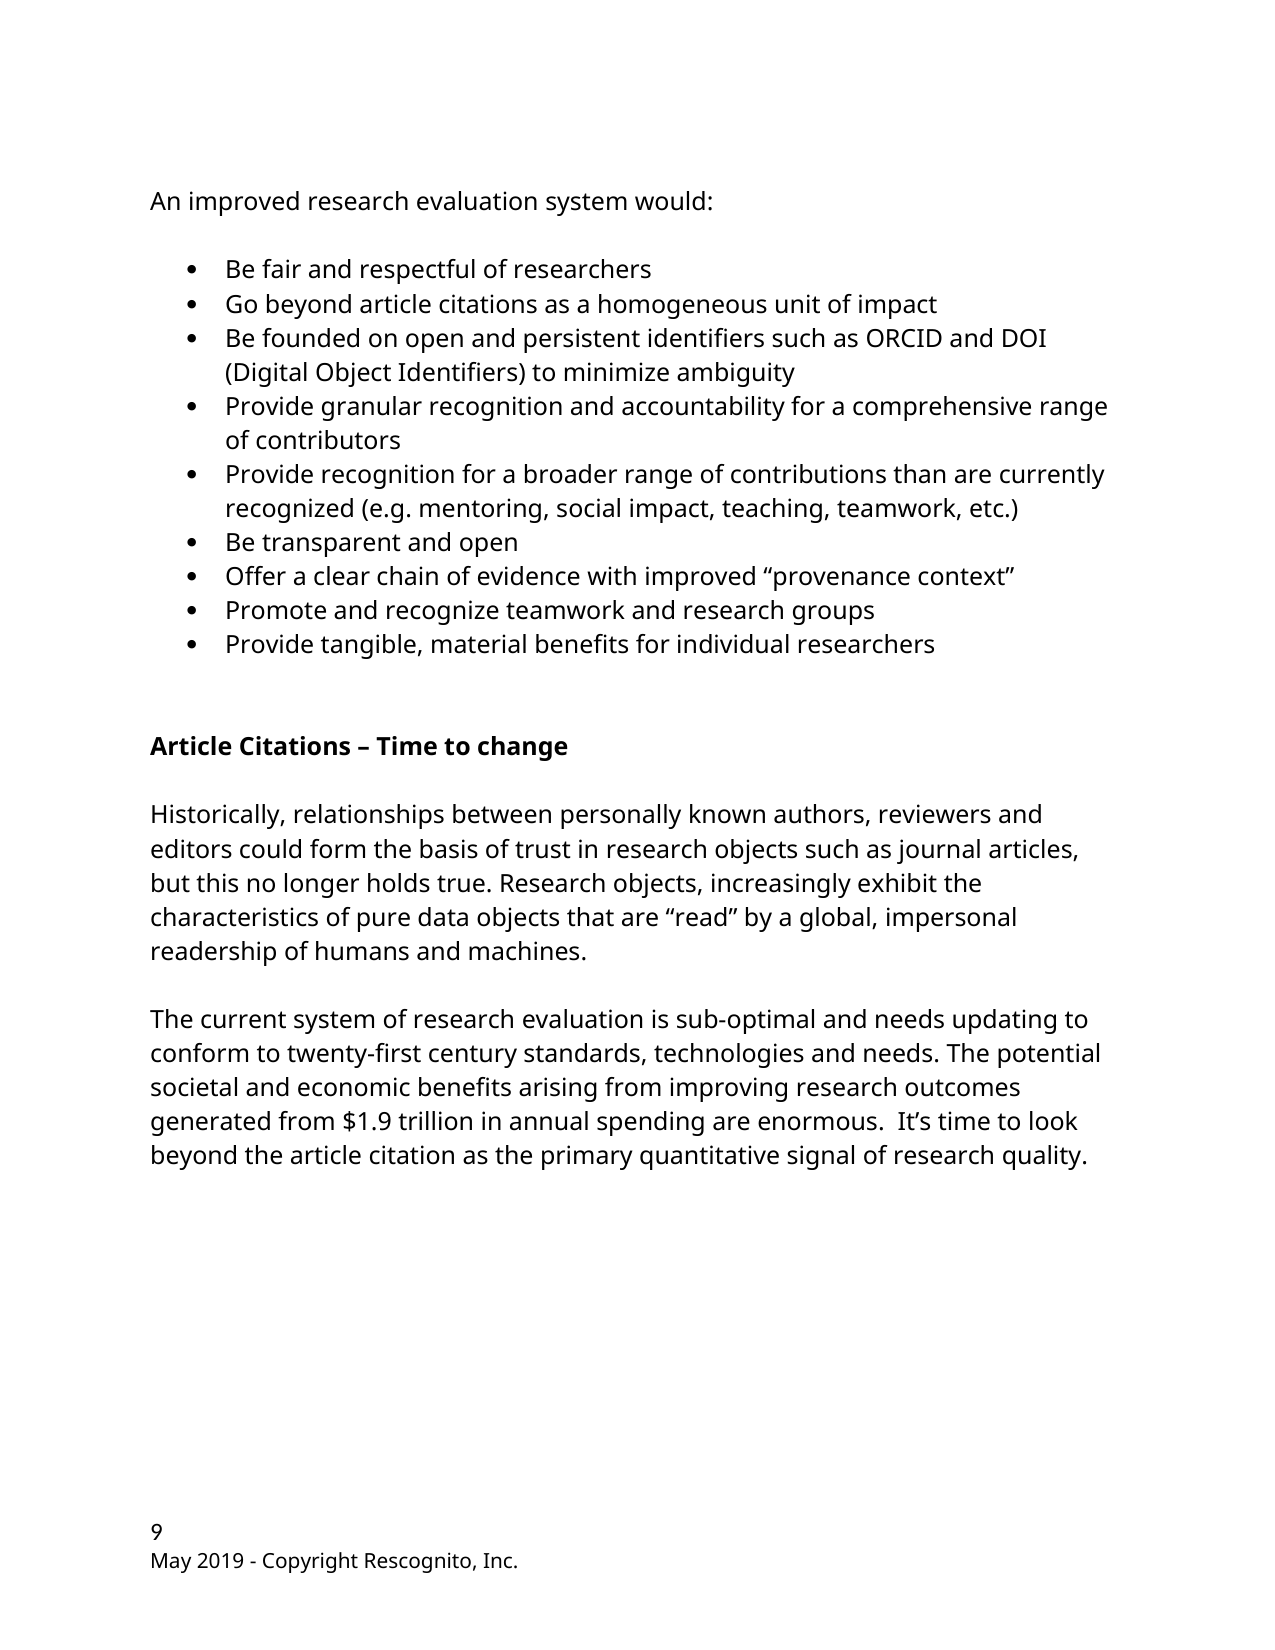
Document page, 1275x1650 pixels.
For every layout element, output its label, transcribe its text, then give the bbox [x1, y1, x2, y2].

list Be fair and respectful of researchers [187, 252, 1125, 286]
text Article Citations – Time to change [150, 729, 1125, 763]
text The current system of research evaluation is sub-optimal and needs updating to conform to twenty-first century standards, technologies and needs. The potential societal and economic benefits arising from improving research outcomes generated from $1.9 trillion in annual spending are enormous. It’s time to look beyond the article citation as the primary quantitative signal of research quality. [150, 1002, 1125, 1172]
list Provide granular recognition and accountability for a comprehensive range of contributors [187, 388, 1125, 457]
list Be founded on open and persistent identifiers such as ORCID and DOI (Digital Object Identifiers) to minimize ambiguity [187, 320, 1125, 388]
text Historically, relationships between personally known authors, reviewers and editors could form the basis of trust in research objects such as journal articles, but this no longer holds true. Research objects, increasingly exhibit the characteristics of pure data objects that are “read” by a global, impersonal readership of humans and machines. [150, 797, 1125, 967]
list Offer a clear chain of evidence with improved “provenance context” [187, 559, 1125, 593]
text An improved research evaluation system would: [150, 184, 1125, 218]
list Be transparent and open [187, 525, 1125, 559]
list Provide tangible, material benefits for individual researchers [187, 627, 1125, 661]
list Promote and recognize teamwork and research groups [187, 593, 1125, 627]
list Provide recognition for a broader range of contributions than are currently recognized (e.g. mentoring, social impact, teaching, teamwork, etc.) [187, 457, 1125, 525]
list Go beyond article citations as a homogeneous unit of impact [187, 286, 1125, 320]
